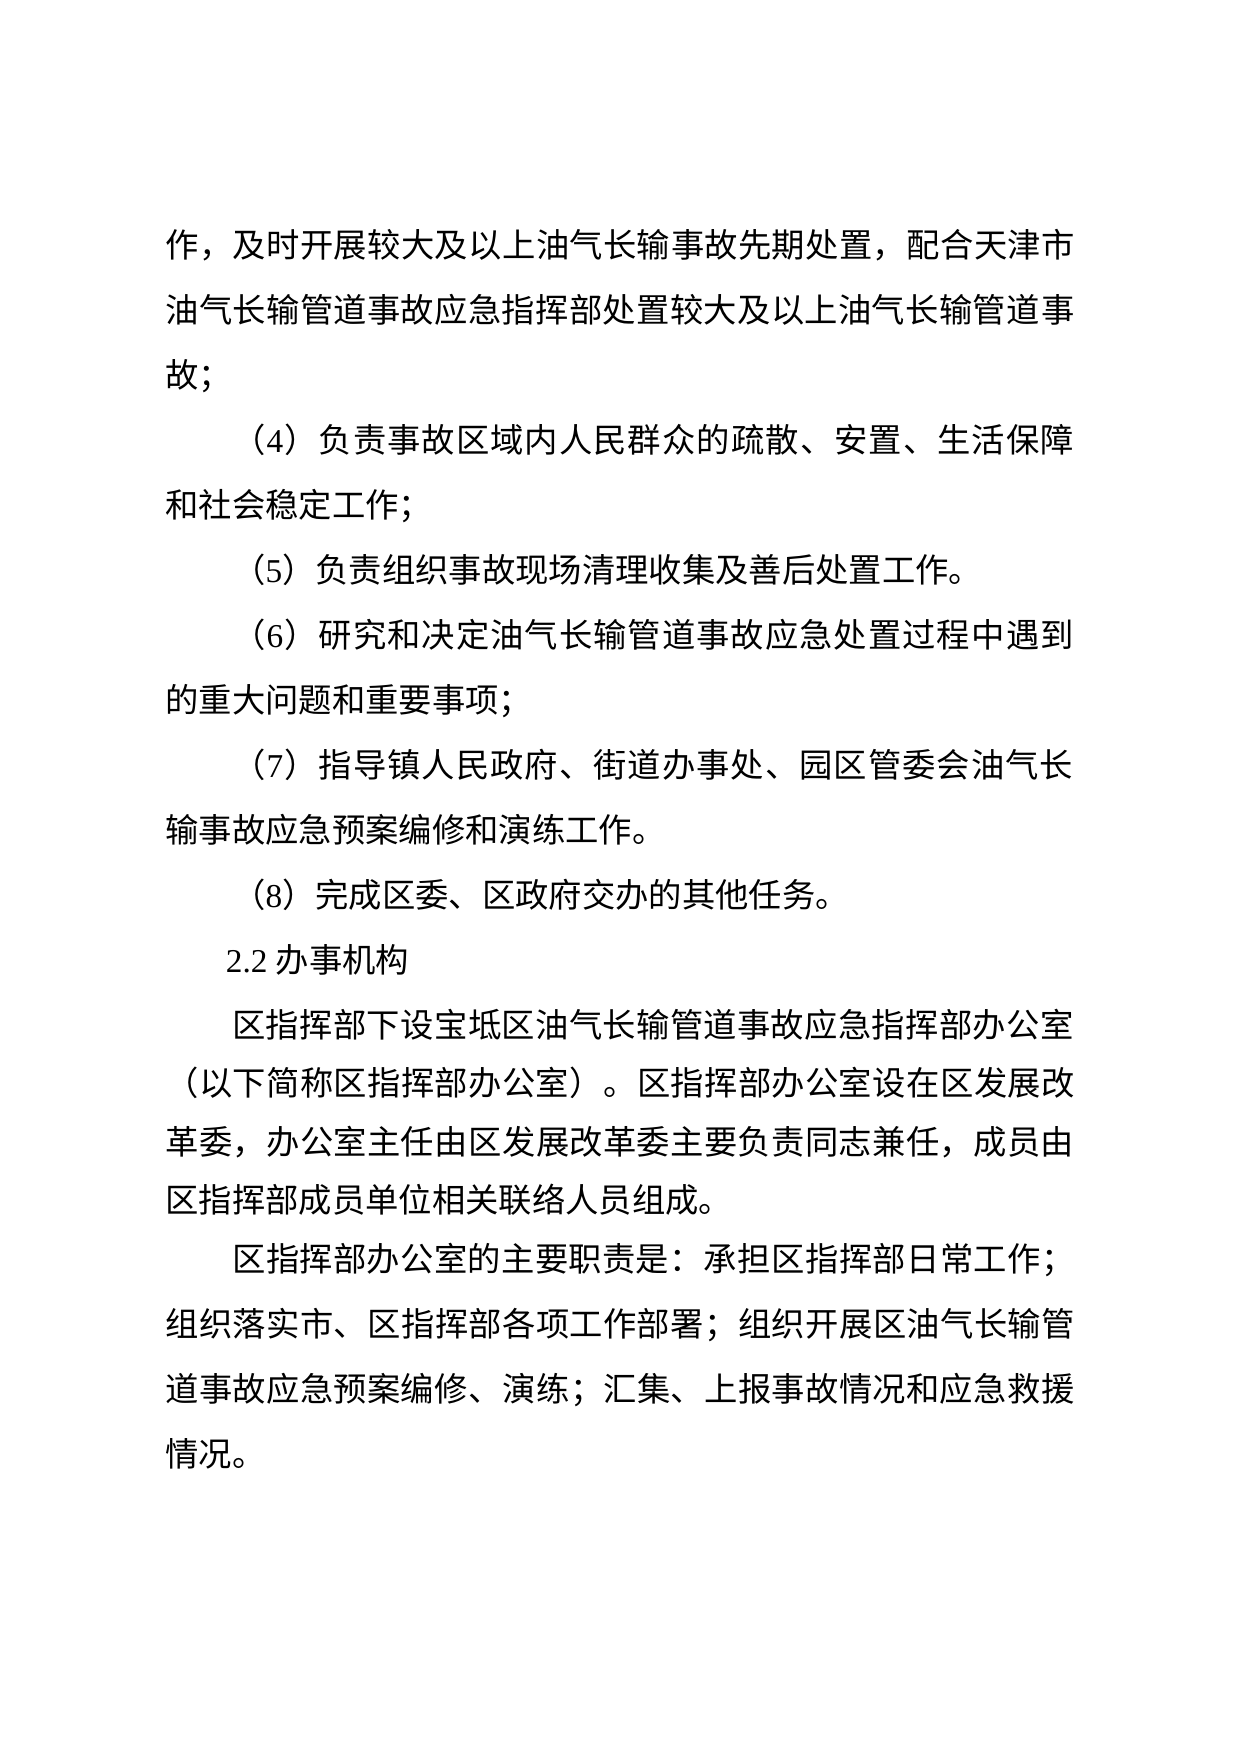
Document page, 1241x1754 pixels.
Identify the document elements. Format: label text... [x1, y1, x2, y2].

text 区指挥部下设宝坻区油气长输管道事故应急指挥部办公室（以下简称区指挥部办公室）。区指挥部办公室设在区发展改革委，办公室主任由区发展改革委主要负责同志兼任，成员由区指挥部成员单位相关联络人员组成。 [165, 991, 1075, 1224]
text 区指挥部办公室的主要职责是：承担区指挥部日常工作；组织落实市、区指挥部各项工作部署；组织开展区油气长输管道事故应急预案编修、演练；汇集、上报事故情况和应急救援情况。 [165, 1224, 1075, 1484]
text （8）完成区委、区政府交办的其他任务。 [165, 861, 1075, 926]
text （7）指导镇人民政府、街道办事处、园区管委会油气长输事故应急预案编修和演练工作。 [165, 731, 1075, 861]
text （6）研究和决定油气长输管道事故应急处置过程中遇到的重大问题和重要事项； [165, 601, 1075, 731]
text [165, 211, 1075, 406]
text （4）负责事故区域内人民群众的疏散、安置、生活保障和社会稳定工作； [165, 406, 1075, 536]
text 2.2 办事机构 [165, 926, 1075, 991]
text （5）负责组织事故现场清理收集及善后处置工作。 [165, 536, 1075, 601]
